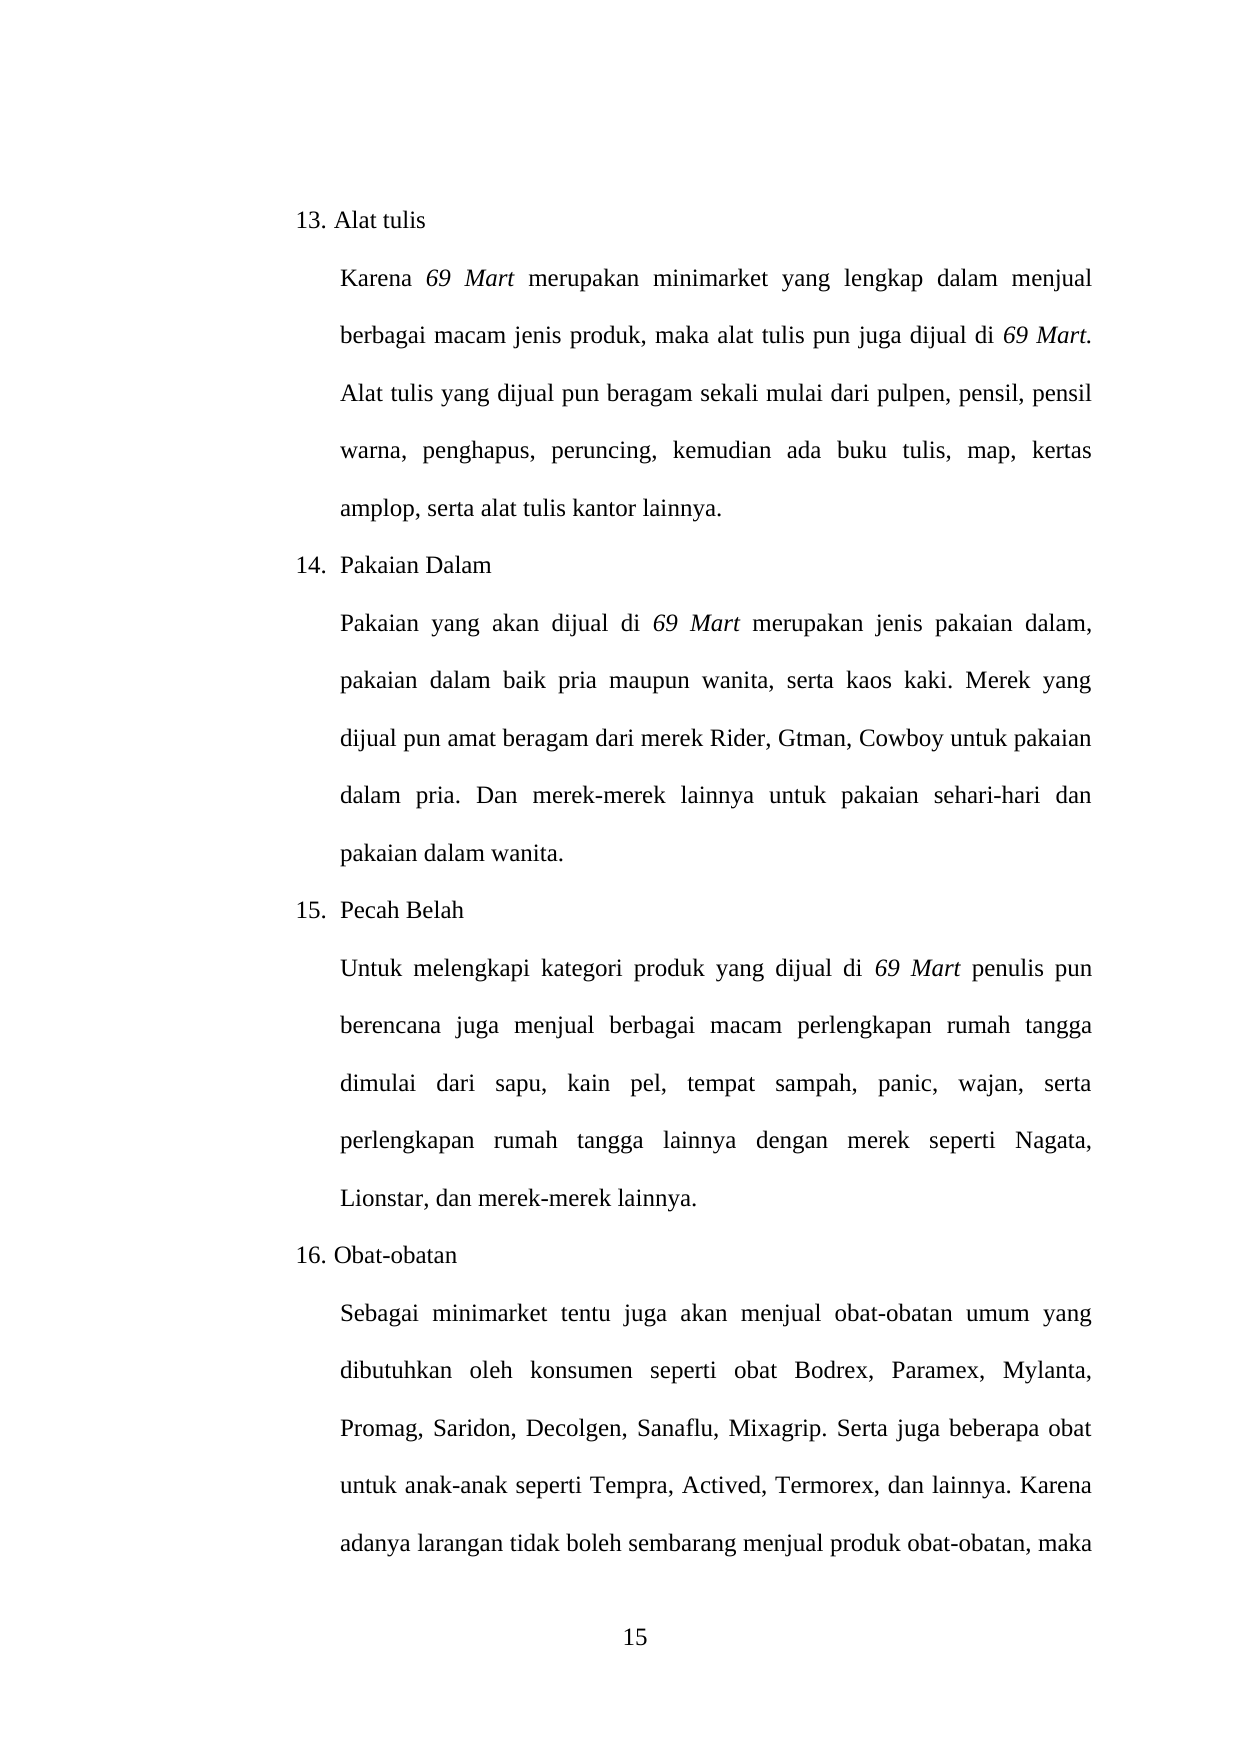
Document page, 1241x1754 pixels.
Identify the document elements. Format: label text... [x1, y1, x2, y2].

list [340, 1298, 1092, 1556]
list Alat tulis [295, 205, 1092, 234]
list Obat-obatan [295, 1240, 1092, 1269]
list Pakaian yang akan dijual di 69 Mart merupakan jenis pakaian dalam, pakaian dalam baik pria maupun wanita, serta kaos kaki. Merek yang dijual pun amat beragam dari merek Rider, Gtman, Cowboy untuk pakaian dalam pria. Dan merek-merek lainnya untuk pakaian sehari-hari dan pakaian dalam wanita. [340, 608, 1092, 866]
list Karena 69 Mart merupakan minimarket yang lengkap dalam menjual berbagai macam jenis produk, maka alat tulis pun juga dijual di 69 Mart. Alat tulis yang dijual pun beragam sekali mulai dari pulpen, pensil, pensil warna, penghapus, peruncing, kemudian ada buku tulis, map, kertas amplop, serta alat tulis kantor lainnya. [340, 263, 1092, 521]
list Untuk melengkapi kategori produk yang dijual di 69 Mart penulis pun berencana juga menjual berbagai macam perlengkapan rumah tangga dimulai dari sapu, kain pel, tempat sampah, panic, wajan, serta perlengkapan rumah tangga lainnya dengan merek seperti Nagata, Lionstar, dan merek-merek lainnya. [340, 953, 1092, 1211]
list Pecah Belah [295, 895, 1092, 924]
list Pakaian Dalam [295, 550, 1092, 579]
